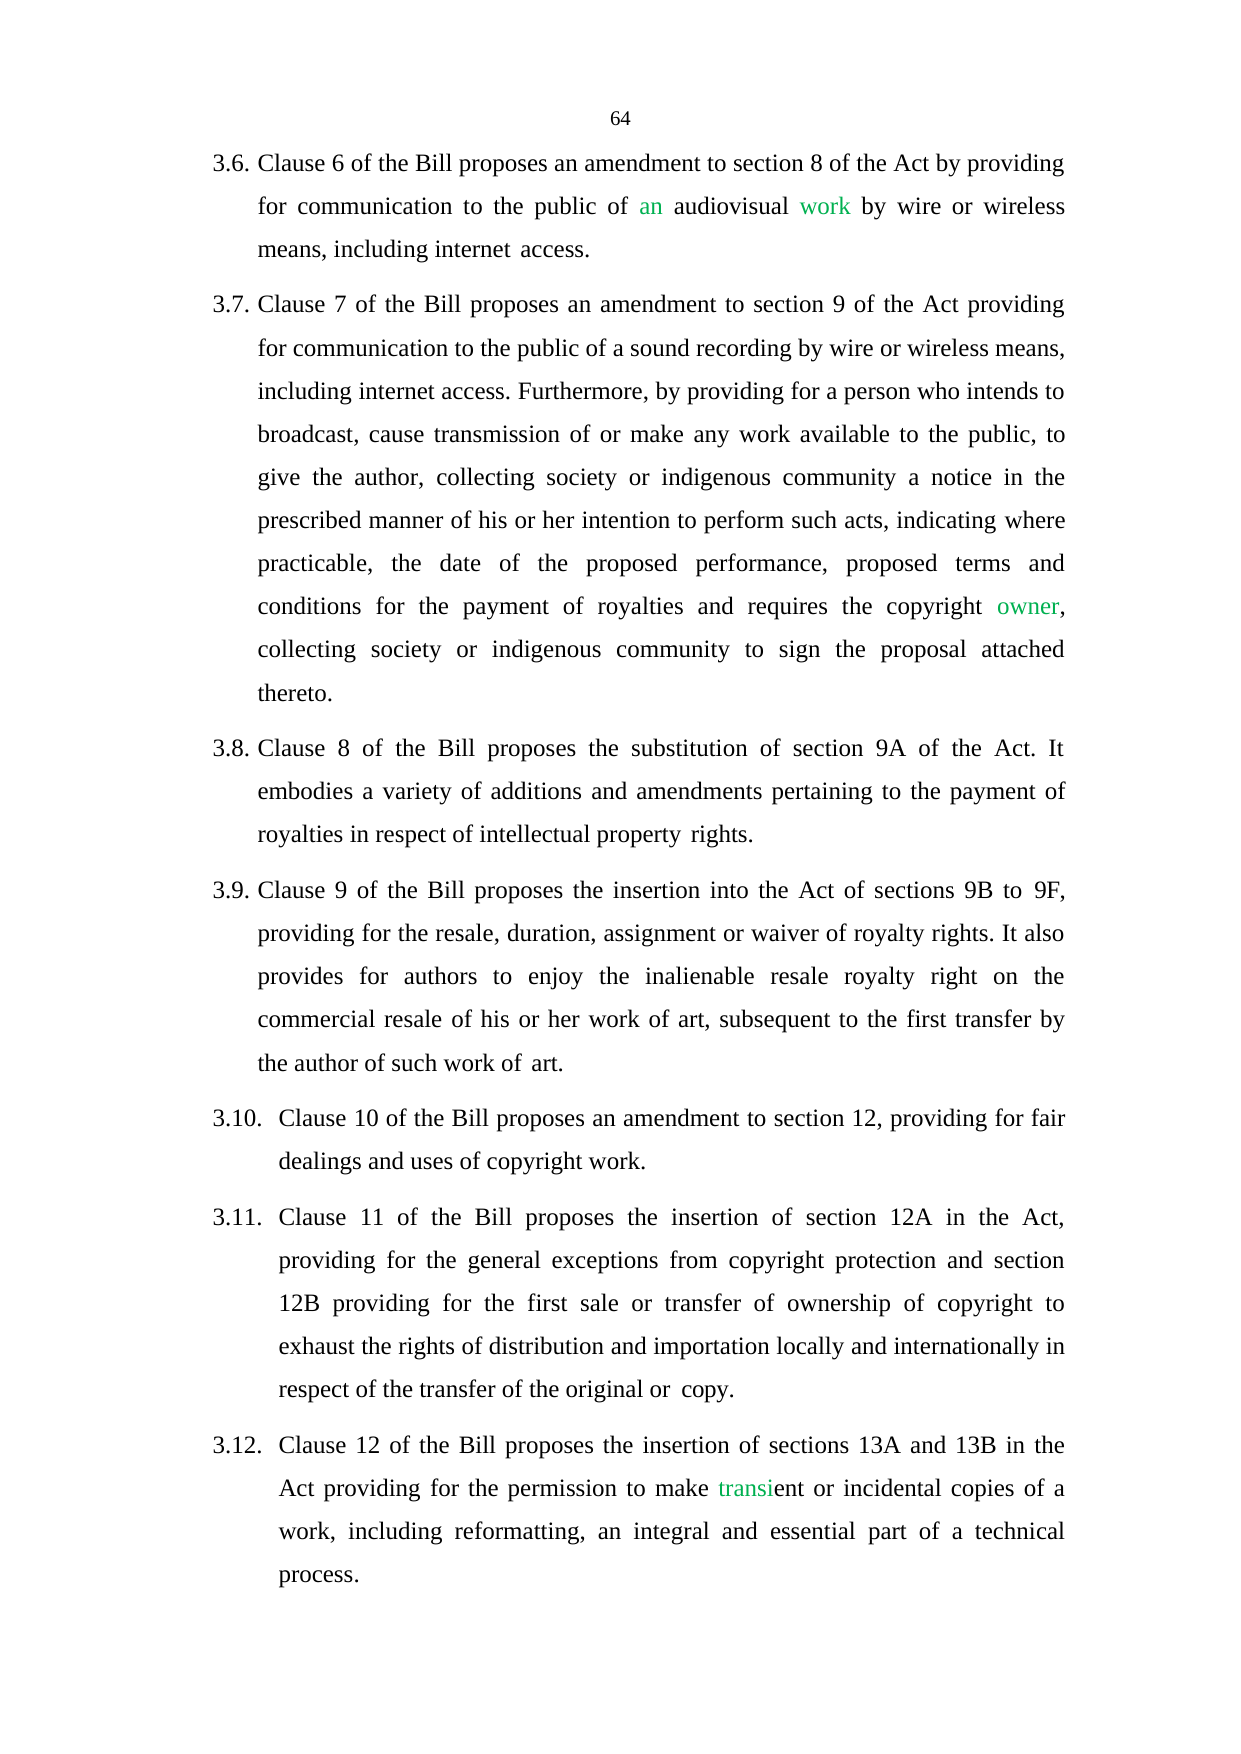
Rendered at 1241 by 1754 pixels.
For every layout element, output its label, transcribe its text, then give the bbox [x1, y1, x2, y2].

list Clause 10 of the Bill proposes an amendment to section 12, providing for fair dealings and uses of copyright work. [212, 1103, 1065, 1175]
list Clause 12 of the Bill proposes the insertion of sections 13A and 13B in the Act providing for the permission to make transient or incidental copies of a work, including reformatting, an integral and essential part of a technical process. [212, 1430, 1065, 1588]
list Clause 7 of the Bill proposes an amendment to section 9 of the Act providing for communication to the public of a sound recording by wire or wireless means, including internet access. Furthermore, by providing for a person who intends to broadcast, cause transmission of or make any work available to the public, to give the author, collecting society or indigenous community a notice in the prescribed manner of his or her intention to perform such acts, indicating where practicable, the date of the proposed performance, proposed terms and conditions for the payment of royalties and requires the copyright owner, collecting society or indigenous community to sign the proposal attached thereto. [212, 289, 1065, 706]
list Clause 8 of the Bill proposes the substitution of section 9A of the Act. It embodies a variety of additions and amendments pertaining to the payment of royalties in respect of intellectual property rights. [212, 733, 1065, 848]
list Clause 6 of the Bill proposes an amendment to section 8 of the Act by providing for communication to the public of an audiovisual work by wire or wireless means, including internet access. [212, 148, 1065, 263]
list Clause 9 of the Bill proposes the insertion into the Act of sections 9B to 9F, providing for the resale, duration, assignment or waiver of royalty rights. It also provides for authors to enjoy the inalienable resale royalty right on the commercial resale of his or her work of art, subsequent to the first transfer by the author of such work of art. [212, 875, 1065, 1076]
list Clause 11 of the Bill proposes the insertion of section 12A in the Act, providing for the general exceptions from copyright protection and section 12B providing for the first sale or transfer of ownership of copyright to exhaust the rights of distribution and importation locally and internationally in respect of the transfer of the original or copy. [212, 1202, 1065, 1403]
